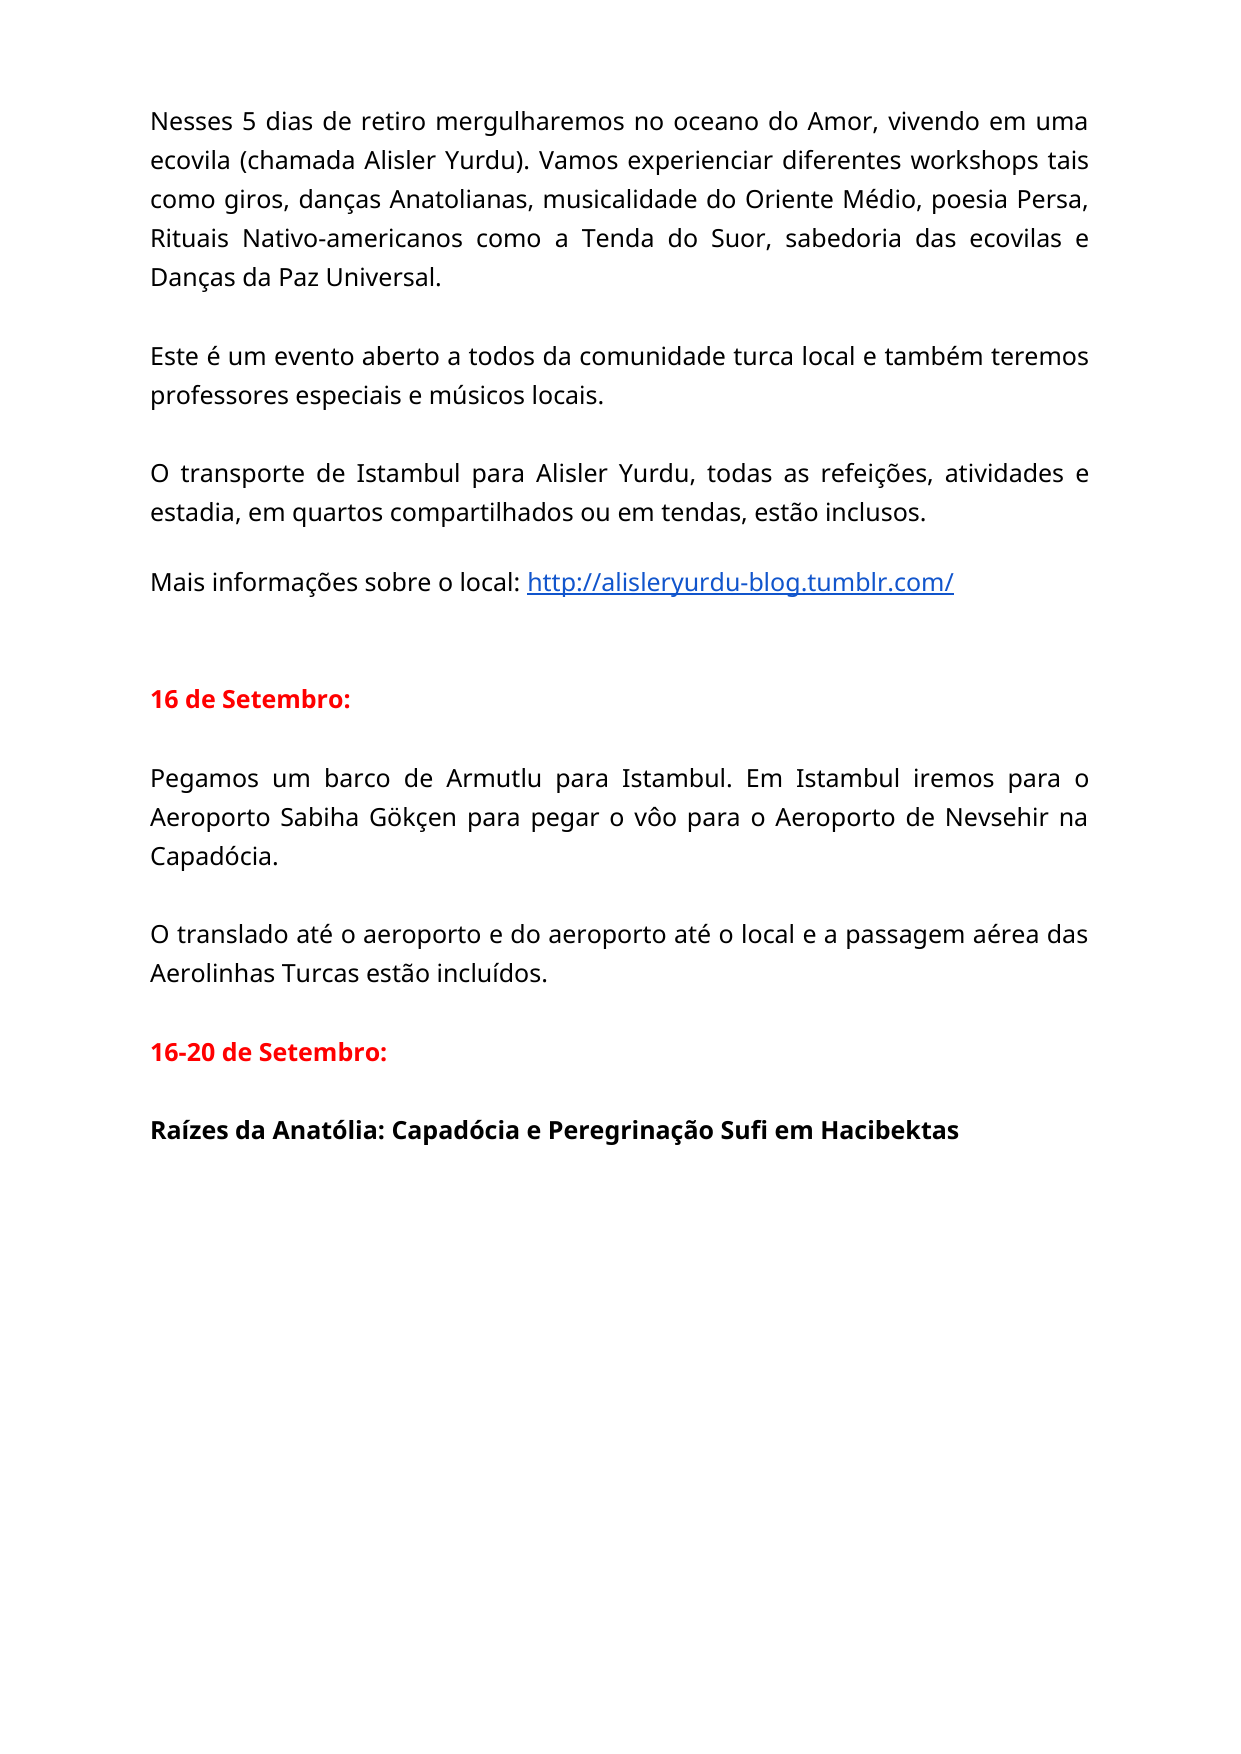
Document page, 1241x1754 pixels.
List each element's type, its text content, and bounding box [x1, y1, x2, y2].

text Mais informações sobre o local: http://alisleryurdu-blog.tumblr.com/ [150, 564, 1090, 598]
text Pegamos um barco de Armutlu para Istambul. Em Istambul iremos para o Aeroporto Sabiha Gökçen para pegar o vôo para o Aeroporto de Nevsehir na Capadócia. [150, 760, 1090, 873]
text Este é um evento aberto a todos da comunidade turca local e também teremos professores especiais e músicos locais. [150, 338, 1090, 412]
text O transporte de Istambul para Alisler Yurdu, todas as refeições, atividades e estadia, em quartos compartilhados ou em tendas, estão inclusos. [150, 456, 1090, 529]
text O translado até o aeroporto e do aeroporto até o local e a passagem aérea das Aerolinhas Turcas estão incluídos. [150, 917, 1090, 990]
text Raízes da Anatólia: Capadócia e Peregrinação Sufi em Hacibektas [150, 1113, 1090, 1147]
text 16-20 de Setembro: [150, 1034, 1090, 1068]
text Nesses 5 dias de retiro mergulharemos no oceano do Amor, vivendo em uma ecovila (chamada Alisler Yurdu). Vamos experienciar diferentes workshops tais como giros, danças Anatolianas, musicalidade do Oriente Médio, poesia Persa, Rituais Nativo-americanos como a Tenda do Suor, sabedoria das ecovilas e Danças da Paz Universal. [150, 103, 1090, 294]
text 16 de Setembro: [150, 682, 1090, 716]
